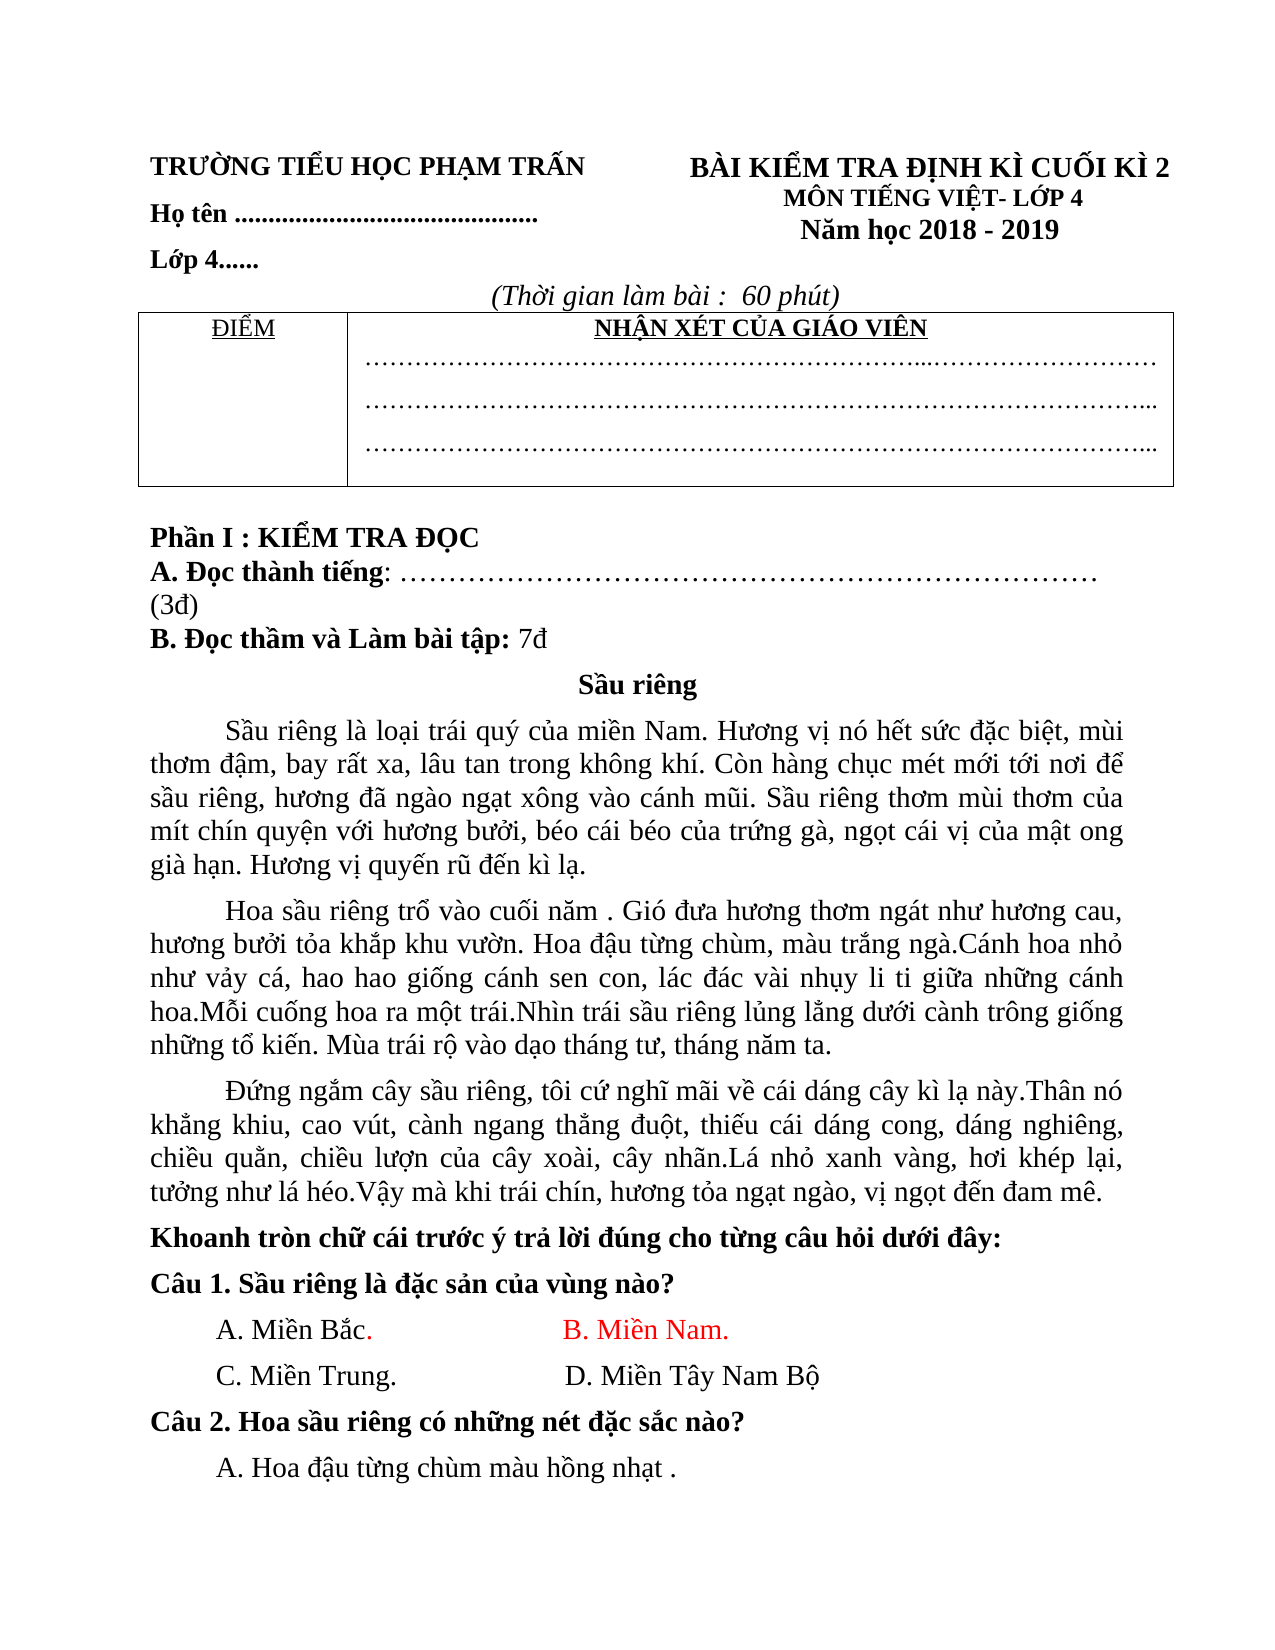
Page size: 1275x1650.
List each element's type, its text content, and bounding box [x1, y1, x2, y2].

text Sầu riêng là loại trái quý của miền Nam. Hương vị nó hết sức đặc biệt, mùi thơm đậm, bay rất xa, lâu tan trong không khí. Còn hàng chục mét mới tới nơi để sầu riêng, hương đã ngào ngạt xông vào cánh mũi. Sầu riêng thơm mùi thơm của mít chín quyện với hương bưởi, béo cái béo của trứng gà, ngọt cái vị của mật ong già hạn. Hương vị quyến rũ đến kì lạ. [150, 713, 1125, 881]
text Phần I : KIỂM TRA ĐỌC [150, 520, 1125, 554]
text Khoanh tròn chữ cái trước ý trả lời đúng cho từng câu hỏi dưới đây: [150, 1220, 1125, 1253]
text Đứng ngắm cây sầu riêng, tôi cứ nghĩ mãi về cái dáng cây kì lạ này.Thân nó khẳng khiu, cao vút, cành ngang thẳng đuột, thiếu cái dáng cong, dáng nghiêng, chiều quằn, chiều lượn của cây xoài, cây nhãn.Lá nhỏ xanh vàng, hơi khép lại, tưởng như lá héo.Vậy mà khi trái chín, hương tỏa ngạt ngào, vị ngọt đến đam mê. [150, 1073, 1125, 1207]
table_header TRƯỜNG TIỂU HỌC PHẠM TRẤN Họ tên ............................................. Lớp 4...... [139, 150, 621, 278]
text C. Miền Trung. D. Miền Tây Nam Bộ [150, 1358, 1125, 1392]
text Sầu riêng [150, 667, 1125, 700]
text B. Đọc thầm và Làm bài tập: 7đ [150, 621, 1125, 654]
table_header BÀI KIỂM TRA ĐỊNH KÌ CUỐI KÌ 2 MÔN TIẾNG VIỆT- LỚP 4 Năm học 2018 - 2019 [621, 150, 1239, 278]
table_header NHẬN XÉT CỦA GIÁO VIÊN …………………………………………………………...……………………… …………………………………………………………………………………... …………………………………………………………………………………... [348, 313, 1173, 486]
table_header ĐIỂM [139, 313, 347, 486]
text Hoa sầu riêng trổ vào cuối năm . Gió đưa hương thơm ngát như hương cau, hương bưởi tỏa khắp khu vườn. Hoa đậu từng chùm, màu trắng ngà.Cánh hoa nhỏ như vảy cá, hao hao giống cánh sen con, lác đác vài nhụy li ti giữa những cánh hoa.Mỗi cuống hoa ra một trái.Nhìn trái sầu riêng lủng lẳng dưới cành trông giống những tổ kiến. Mùa trái rộ vào dạo tháng tư, tháng năm ta. [150, 893, 1125, 1061]
text Câu 1. Sầu riêng là đặc sản của vùng nào? [150, 1266, 1125, 1299]
text (Thời gian làm bài : 60 phút) [150, 278, 1125, 312]
text Câu 2. Hoa sầu riêng có những nét đặc sắc nào? [150, 1404, 1125, 1438]
text A. Hoa đậu từng chùm màu hồng nhạt . [150, 1450, 1125, 1484]
text A. Miền Bắc. B. Miền Nam. [150, 1312, 1125, 1346]
text A. Đọc thành tiếng: ………………………………………………………………(3đ) [150, 554, 1125, 621]
